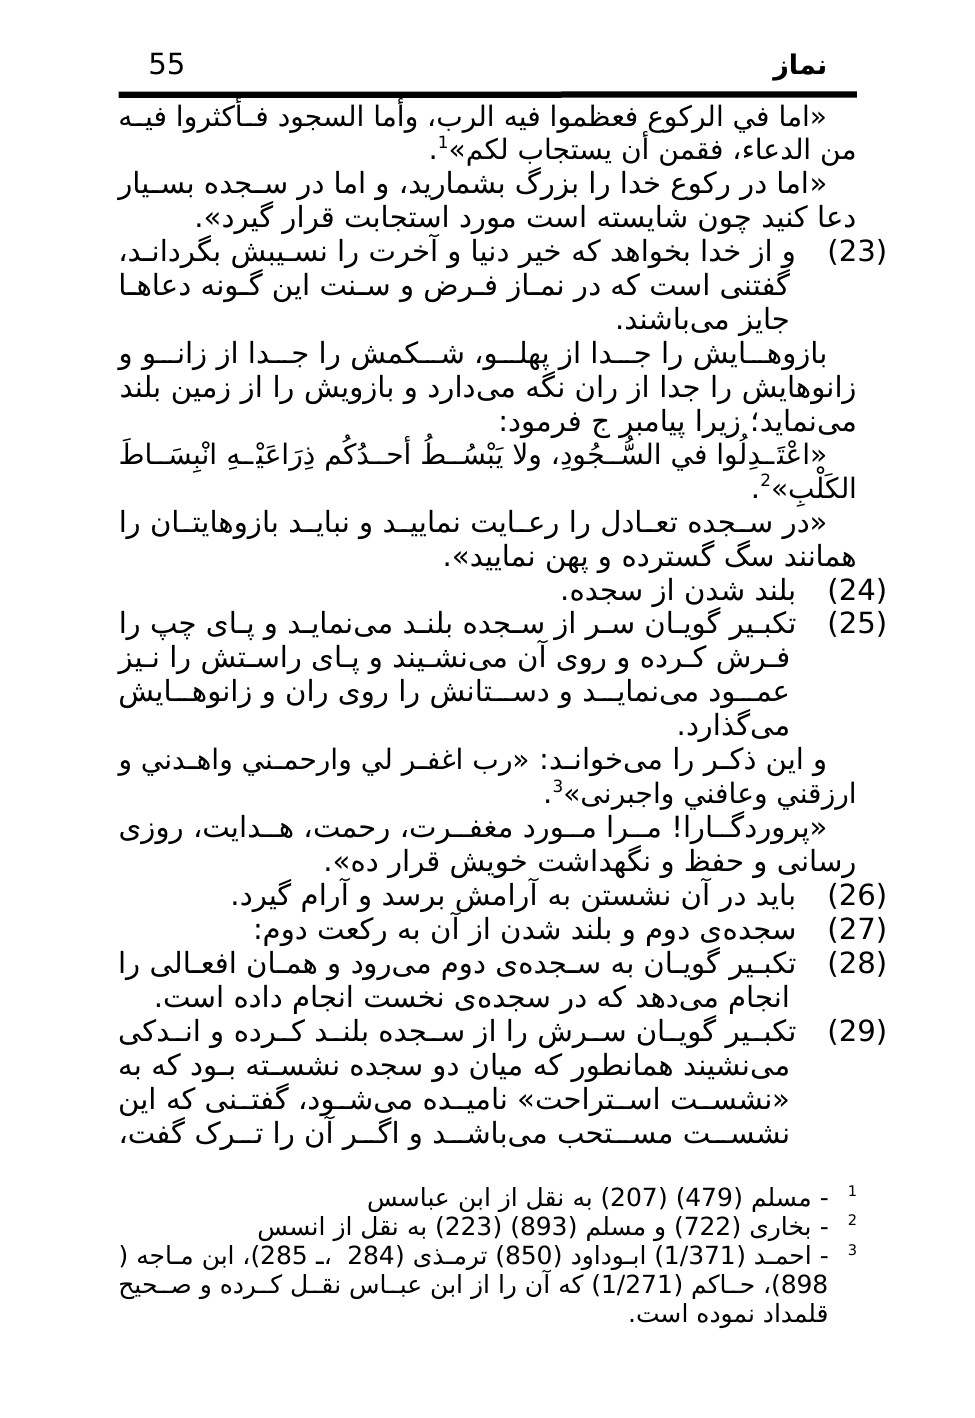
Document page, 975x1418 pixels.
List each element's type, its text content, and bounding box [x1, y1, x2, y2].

list باید در آن نشستن به‌ آرامش برسد و آرام گیرد. [118, 878, 827, 912]
text «اما در رکوع خدا را بزرگ بشمارید، و اما در سجده بسیار دعا کنید چون شایسته است مورد استجابت قرار گیرد». [118, 167, 857, 234]
text «اما في الرکوع فعظموا فیه‌ الرب، وأما السجود فأكثروا فيه من الدعاء، فقمن أن يستجاب لكم». [118, 100, 857, 167]
list تکبیر گویان سر از سجده‌ بلند می‌نماید و پای چپ را فرش کرده‌ و روی آن می‌نشیند و پای راستش را نیز عمود می‌نماید و دستانش را روی ران و زانوهایش می‌گذارد. [118, 607, 827, 743]
text «در سجده‌ تعادل را رعایت نمایید و نباید بازوهایتان را همانند سگ گسترده‌ و پهن نمایید». [118, 505, 857, 573]
text بازوهایش را جدا از پهلو، شکمش را جدا از زانو و زانوهایش را جدا از ران نگه‌ می‌دارد و بازویش را از زمین بلند می‌نماید؛ زیرا پیامبر ج فرمود: [118, 336, 857, 438]
text «اعْتَدِلُوا في السُّجُودِ، ولا يَبْسُطُ أحدُكُم ذِرَاعَيْهِ انْبِسَاطَ الكَلْبِ». [118, 438, 857, 505]
list تکبیر گویان به‌ سجده‌ی دوم می‌رود و همان افعالی را انجام می‌دهد که‌ در سجده‌ی نخست انجام داده‌ است. [118, 946, 827, 1014]
list بلند شدن از سجده‌. [118, 573, 827, 607]
list و از خدا بخواهد که‌ خیر دنیا و آخرت را نسیبش بگرداند، گفتنی است که‌ در نماز فرض و سنت این گونه‌ دعاها جایز می‌باشند. [118, 234, 827, 336]
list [118, 1014, 827, 1150]
list سجده‌ی دوم و بلند شدن از آن به‌ رکعت دوم: [118, 912, 827, 946]
text «پروردگارا! مرا مورد مغفرت، رحمت، هدایت، روزی رسانی و حفظ و نگهداشت خویش قرار ده». [118, 811, 857, 878]
text و این ذکر را می‌خواند: «رب اغفر لي وارحمني واهدني و ارزقني وعافني واجبرنی». [118, 743, 857, 811]
